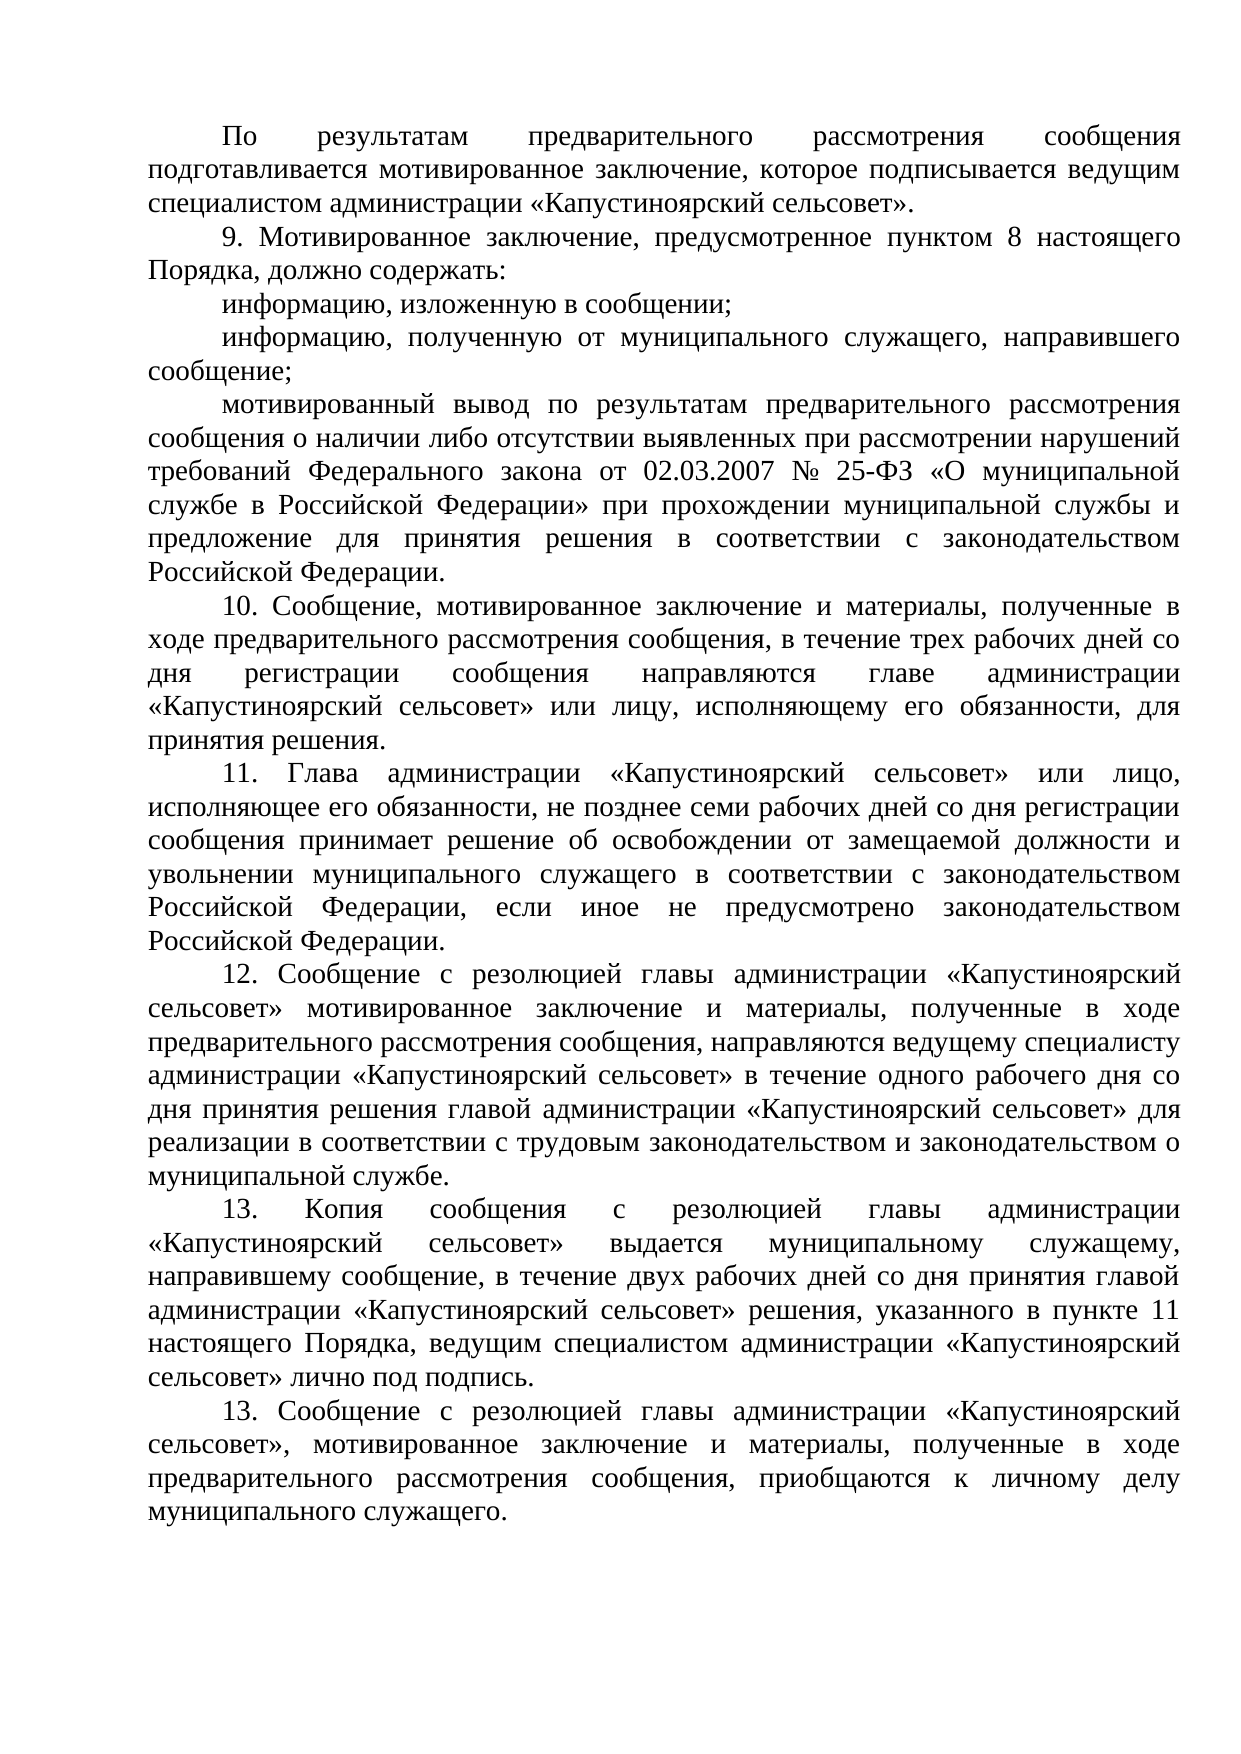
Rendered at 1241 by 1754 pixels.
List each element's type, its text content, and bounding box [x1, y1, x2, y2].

text 13. Копия сообщения с резолюцией главы администрации «Капустиноярский сельсовет» выдается муниципальному служащему, направившему сообщение, в течение двух рабочих дней со дня принятия главой администрации «Капустиноярский сельсовет» решения, указанного в пункте 11 настоящего Порядка, ведущим специалистом администрации «Капустиноярский сельсовет» лично под подпись. [148, 1191, 1181, 1393]
text 13. Сообщение с резолюцией главы администрации «Капустиноярский сельсовет», мотивированное заключение и материалы, полученные в ходе предварительного рассмотрения сообщения, приобщаются к личному делу муниципального служащего. [148, 1393, 1181, 1527]
text 9. Мотивированное заключение, предусмотренное пунктом 8 настоящего Порядка, должно содержать: [148, 219, 1181, 286]
text По результатам предварительного рассмотрения сообщения подготавливается мотивированное заключение, которое подписывается ведущим специалистом администрации «Капустиноярский сельсовет». [148, 118, 1181, 219]
text 12. Сообщение с резолюцией главы администрации «Капустиноярский сельсовет» мотивированное заключение и материалы, полученные в ходе предварительного рассмотрения сообщения, направляются ведущему специалисту администрации «Капустиноярский сельсовет» в течение одного рабочего дня со дня принятия решения главой администрации «Капустиноярский сельсовет» для реализации в соответствии с трудовым законодательством и законодательством о муниципальной службе. [148, 957, 1181, 1191]
text 11. Глава администрации «Капустиноярский сельсовет» или лицо, исполняющее его обязанности, не позднее семи рабочих дней со дня регистрации сообщения принимает решение об освобождении от замещаемой должности и увольнении муниципального служащего в соответствии с законодательством Российской Федерации, если иное не предусмотрено законодательством Российской Федерации. [148, 755, 1181, 957]
text мотивированный вывод по результатам предварительного рассмотрения сообщения о наличии либо отсутствии выявленных при рассмотрении нарушений требований Федерального закона от 02.03.2007 № 25-ФЗ «О муниципальной службе в Российской Федерации» при прохождении муниципальной службы и предложение для принятия решения в соответствии с законодательством Российской Федерации. [148, 386, 1181, 588]
text информацию, изложенную в сообщении; [148, 286, 1181, 319]
text информацию, полученную от муниципального служащего, направившего сообщение; [148, 319, 1181, 386]
text 10. Сообщение, мотивированное заключение и материалы, полученные в ходе предварительного рассмотрения сообщения, в течение трех рабочих дней со дня регистрации сообщения направляются главе администрации «Капустиноярский сельсовет» или лицу, исполняющему его обязанности, для принятия решения. [148, 588, 1181, 755]
